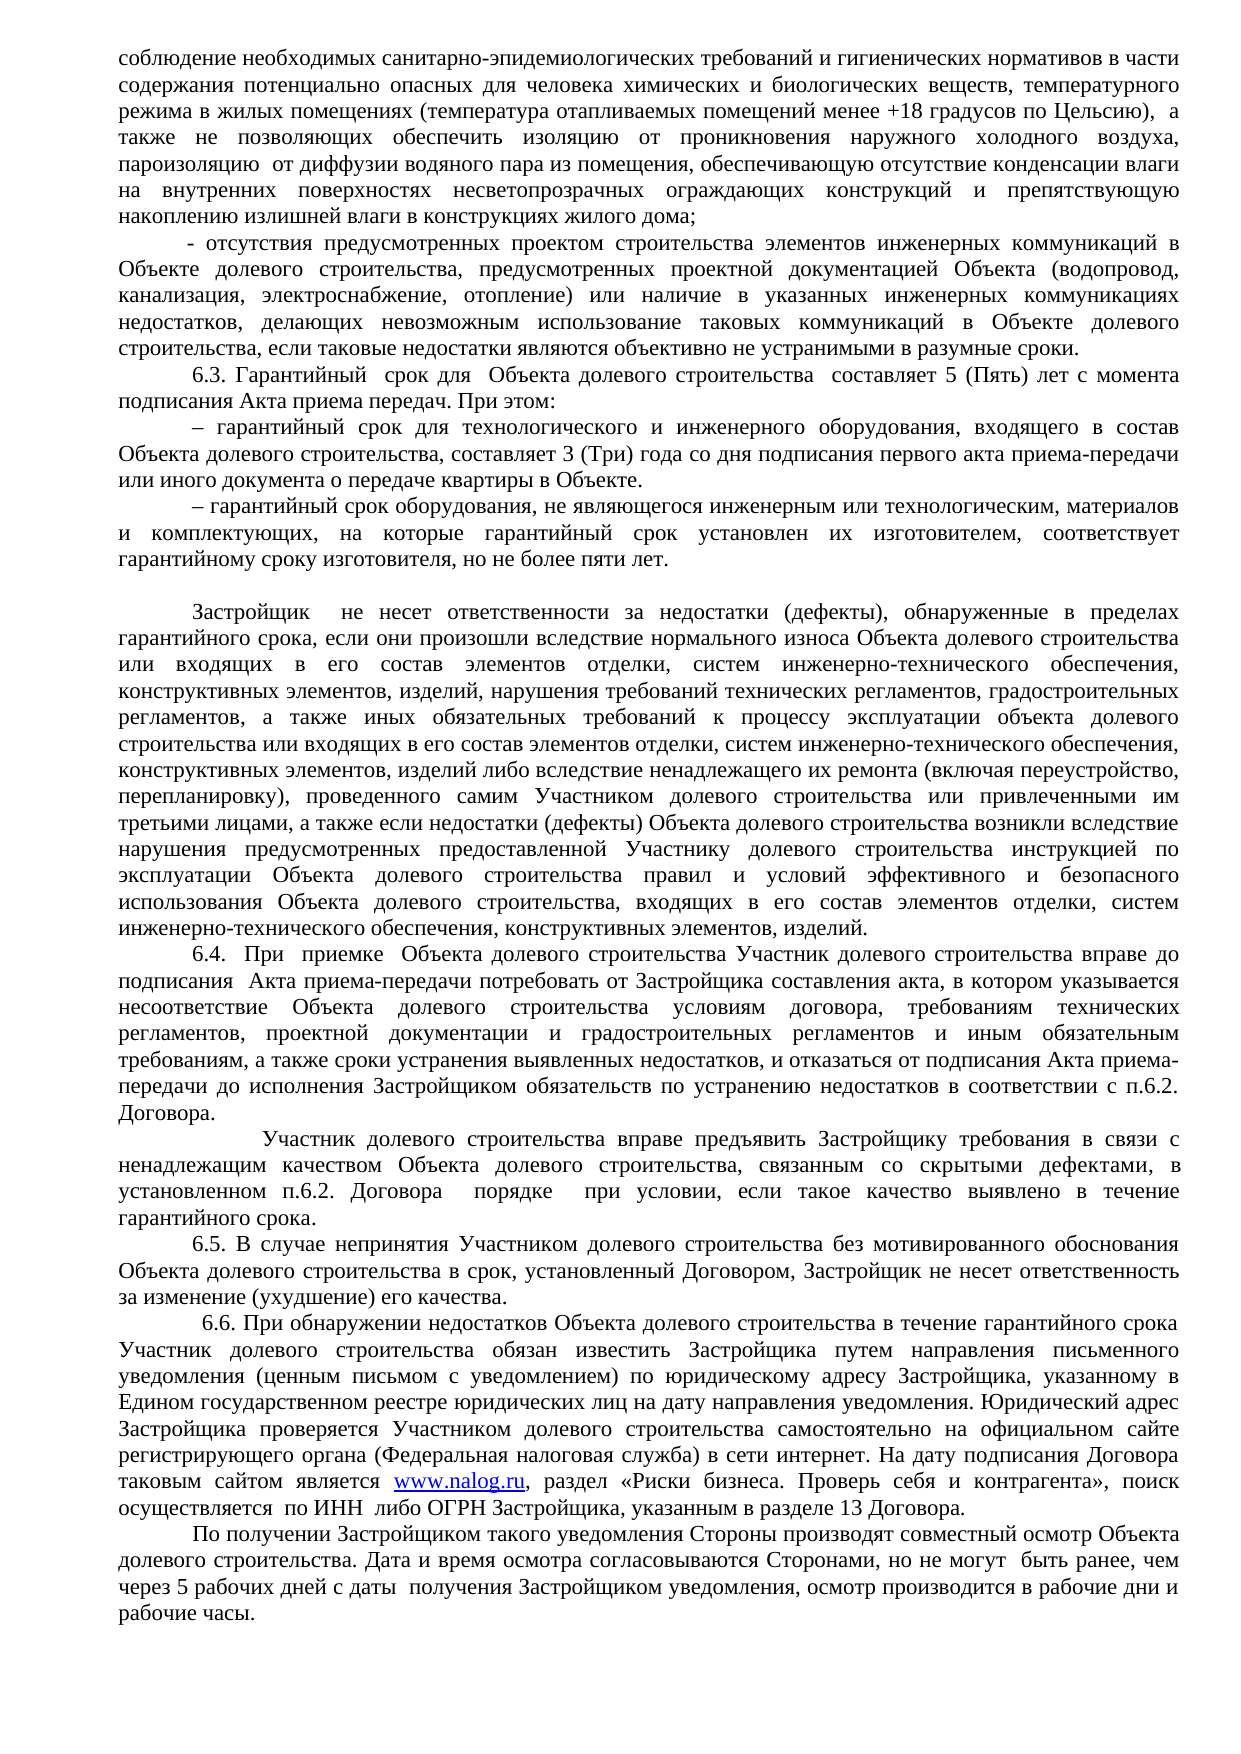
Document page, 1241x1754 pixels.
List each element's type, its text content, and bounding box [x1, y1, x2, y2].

list 6.6. При обнаружении недостатков Объекта долевого строительства в течение гарантийного срока Участник долевого строительства обязан известить Застройщика путем направления письменного уведомления (ценным письмом с уведомлением) по юридическому адресу Застройщика, указанному в Едином государственном реестре юридических лиц на дату направления уведомления. Юридический адрес Застройщика проверяется Участником долевого строительства самостоятельно на официальном сайте регистрирующего органа (Федеральная налоговая служба) в сети интернет. На дату подписания Договора таковым сайтом является www.nalog.ru, раздел «Риски бизнеса. Проверь себя и контрагента», поиск осуществляется по ИНН либо ОГРН Застройщика, указанным в разделе 13 Договора. [118, 1309, 1181, 1520]
text 6.5. В случае непринятия Участником долевого строительства без мотивированного обоснования Объекта долевого строительства в срок, установленный Договором, Застройщик не несет ответственность за изменение (ухудшение) его качества. [118, 1230, 1181, 1309]
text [118, 44, 1181, 229]
text – гарантийный срок оборудования, не являющегося инженерным или технологическим, материалов и комплектующих, на которые гарантийный срок установлен их изготовителем, соответствует гарантийному сроку изготовителя, но не более пяти лет. [118, 492, 1181, 571]
text 6.4. При приемке Объекта долевого строительства Участник долевого строительства вправе до подписания Акта приема-передачи потребовать от Застройщика составления акта, в котором указывается несоответствие Объекта долевого строительства условиям договора, требованиям технических регламентов, проектной документации и градостроительных регламентов и иным обязательным требованиям, а также сроки устранения выявленных недостатков, и отказаться от подписания Акта приема-передачи до исполнения Застройщиком обязательств по устранению недостатков в соответствии с п.6.2. Договора. [118, 940, 1181, 1125]
text Застройщик не несет ответственности за недостатки (дефекты), обнаруженные в пределах гарантийного срока, если они произошли вследствие нормального износа Объекта долевого строительства или входящих в его состав элементов отделки, систем инженерно-технического обеспечения, конструктивных элементов, изделий, нарушения требований технических регламентов, градостроительных регламентов, а также иных обязательных требований к процессу эксплуатации объекта долевого строительства или входящих в его состав элементов отделки, систем инженерно-технического обеспечения, конструктивных элементов, изделий либо вследствие ненадлежащего их ремонта (включая переустройство, перепланировку), проведенного самим Участником долевого строительства или привлеченными им третьими лицами, а также если недостатки (дефекты) Объекта долевого строительства возникли вследствие нарушения предусмотренных предоставленной Участнику долевого строительства инструкцией по эксплуатации Объекта долевого строительства правил и условий эффективного и безопасного использования Объекта долевого строительства, входящих в его состав элементов отделки, систем инженерно-технического обеспечения, конструктивных элементов, изделий. [118, 598, 1181, 940]
text Участник долевого строительства вправе предъявить Застройщику требования в связи с ненадлежащим качеством Объекта долевого строительства, связанным со скрытыми дефектами, в установленном п.6.2. Договора порядке при условии, если такое качество выявлено в течение гарантийного срока. [118, 1125, 1181, 1230]
text - отсутствия предусмотренных проектом строительства элементов инженерных коммуникаций в Объекте долевого строительства, предусмотренных проектной документацией Объекта (водопровод, канализация, электроснабжение, отопление) или наличие в указанных инженерных коммуникациях недостатков, делающих невозможным использование таковых коммуникаций в Объекте долевого строительства, если таковые недостатки являются объективно не устранимыми в разумные сроки. [118, 229, 1181, 361]
list По получении Застройщиком такого уведомления Стороны производят совместный осмотр Объекта долевого строительства. Дата и время осмотра согласовываются Сторонами, но не могут быть ранее, чем через 5 рабочих дней с даты получения Застройщиком уведомления, осмотр производится в рабочие дни и рабочие часы. [118, 1520, 1181, 1626]
text – гарантийный срок для технологического и инженерного оборудования, входящего в состав Объекта долевого строительства, составляет 3 (Три) года со дня подписания первого акта приема-передачи или иного документа о передаче квартиры в Объекте. [118, 413, 1181, 492]
text 6.3. Гарантийный срок для Объекта долевого строительства составляет 5 (Пять) лет с момента подписания Акта приема передач. При этом: [118, 361, 1181, 413]
